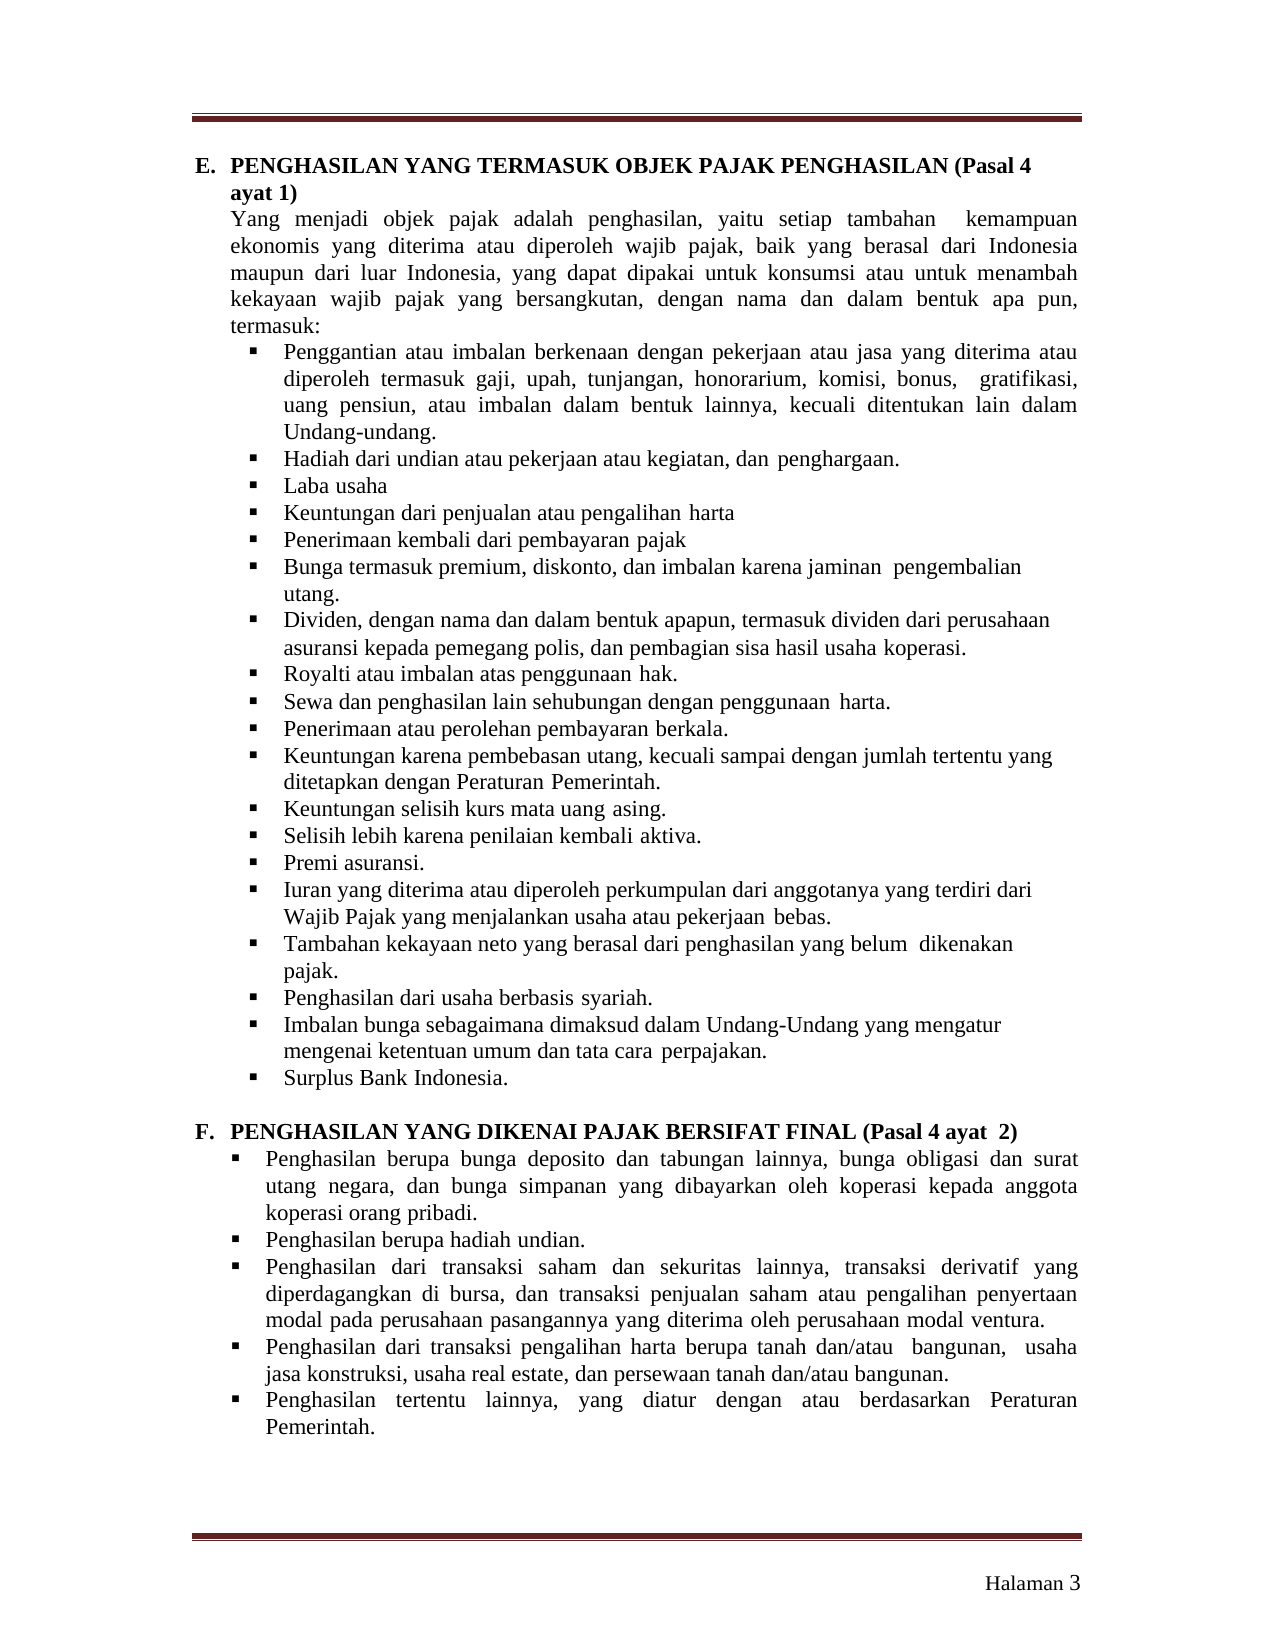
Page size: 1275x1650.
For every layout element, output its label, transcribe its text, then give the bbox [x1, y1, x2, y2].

list Keuntungan selisih kurs mata uang asing. [248, 795, 1275, 821]
list Hadiah dari undian atau pekerjaan atau kegiatan, dan penghargaan. [248, 445, 1275, 472]
list Tambahan kekayaan neto yang berasal dari penghasilan yang belum dikenakan pajak. [248, 930, 1079, 983]
list Sewa dan penghasilan lain sehubungan dengan penggunaan harta. [248, 688, 1275, 714]
text Yang menjadi objek pajak adalah penghasilan, yaitu setiap tambahan kemampuan ekonomis yang diterima atau diperoleh wajib pajak, baik yang berasal dari Indonesia maupun dari luar Indonesia, yang dapat dipakai untuk konsumsi atau untuk menambah kekayaan wajib pajak yang bersangkutan, dengan nama dan dalam bentuk apa pun, termasuk: [230, 206, 1079, 338]
list Selisih lebih karena penilaian kembali aktiva. [248, 822, 1275, 848]
list Penghasilan dari usaha berbasis syariah. [248, 984, 1275, 1010]
list Keuntungan dari penjualan atau pengalihan harta [248, 499, 1275, 526]
list Imbalan bunga sebagaimana dimaksud dalam Undang-Undang yang mengatur mengenai ketentuan umum dan tata cara perpajakan. [248, 1011, 1079, 1063]
list Surplus Bank Indonesia. [248, 1064, 1275, 1090]
list Keuntungan karena pembebasan utang, kecuali sampai dengan jumlah tertentu yang ditetapkan dengan Peraturan Pemerintah. [248, 742, 1079, 795]
list Penerimaan atau perolehan pembayaran berkala. [248, 715, 1275, 741]
list Dividen, dengan nama dan dalam bentuk apapun, termasuk dividen dari perusahaan asuransi kepada pemegang polis, dan pembagian sisa hasil usaha koperasi. [248, 607, 1079, 660]
list Penghasilan tertentu lainnya, yang diatur dengan atau berdasarkan Peraturan Pemerintah. [230, 1386, 1079, 1439]
list Penghasilan berupa hadiah undian. [230, 1226, 1275, 1252]
list Penghasilan berupa bunga deposito dan tabungan lainnya, bunga obligasi dan surat utang negara, dan bunga simpanan yang dibayarkan oleh koperasi kepada anggota koperasi orang pribadi. [230, 1145, 1079, 1226]
list Royalti atau imbalan atas penggunaan hak. [248, 661, 1275, 687]
list Penghasilan dari transaksi saham dan sekuritas lainnya, transaksi derivatif yang diperdagangkan di bursa, dan transaksi penjualan saham atau pengalihan penyertaan modal pada perusahaan pasangannya yang diterima oleh perusahaan modal ventura. [230, 1253, 1079, 1332]
list Penggantian atau imbalan berkenaan dengan pekerjaan atau jasa yang diterima atau diperoleh termasuk gaji, upah, tunjangan, honorarium, komisi, bonus, gratifikasi, uang pensiun, atau imbalan dalam bentuk lainnya, kecuali ditentukan lain dalam Undang-undang. [248, 338, 1079, 444]
list Premi asuransi. [248, 849, 1275, 875]
list Penerimaan kembali dari pembayaran pajak [248, 526, 1275, 552]
list Bunga termasuk premium, diskonto, dan imbalan karena jaminan pengembalian utang. [248, 553, 1079, 606]
list Penghasilan dari transaksi pengalihan harta berupa tanah dan/atau bangunan, usaha jasa konstruksi, usaha real estate, dan persewaan tanah dan/atau bangunan. [230, 1333, 1079, 1386]
subtitle PENGHASILAN YANG TERMASUK OBJEK PAJAK PENGHASILAN (Pasal 4 ayat 1) [195, 152, 1079, 205]
list Laba usaha [248, 472, 1275, 498]
subtitle PENGHASILAN YANG DIKENAI PAJAK BERSIFAT FINAL (Pasal 4 ayat 2) [195, 1119, 1275, 1145]
list Iuran yang diterima atau diperoleh perkumpulan dari anggotanya yang terdiri dari Wajib Pajak yang menjalankan usaha atau pekerjaan bebas. [248, 876, 1079, 929]
